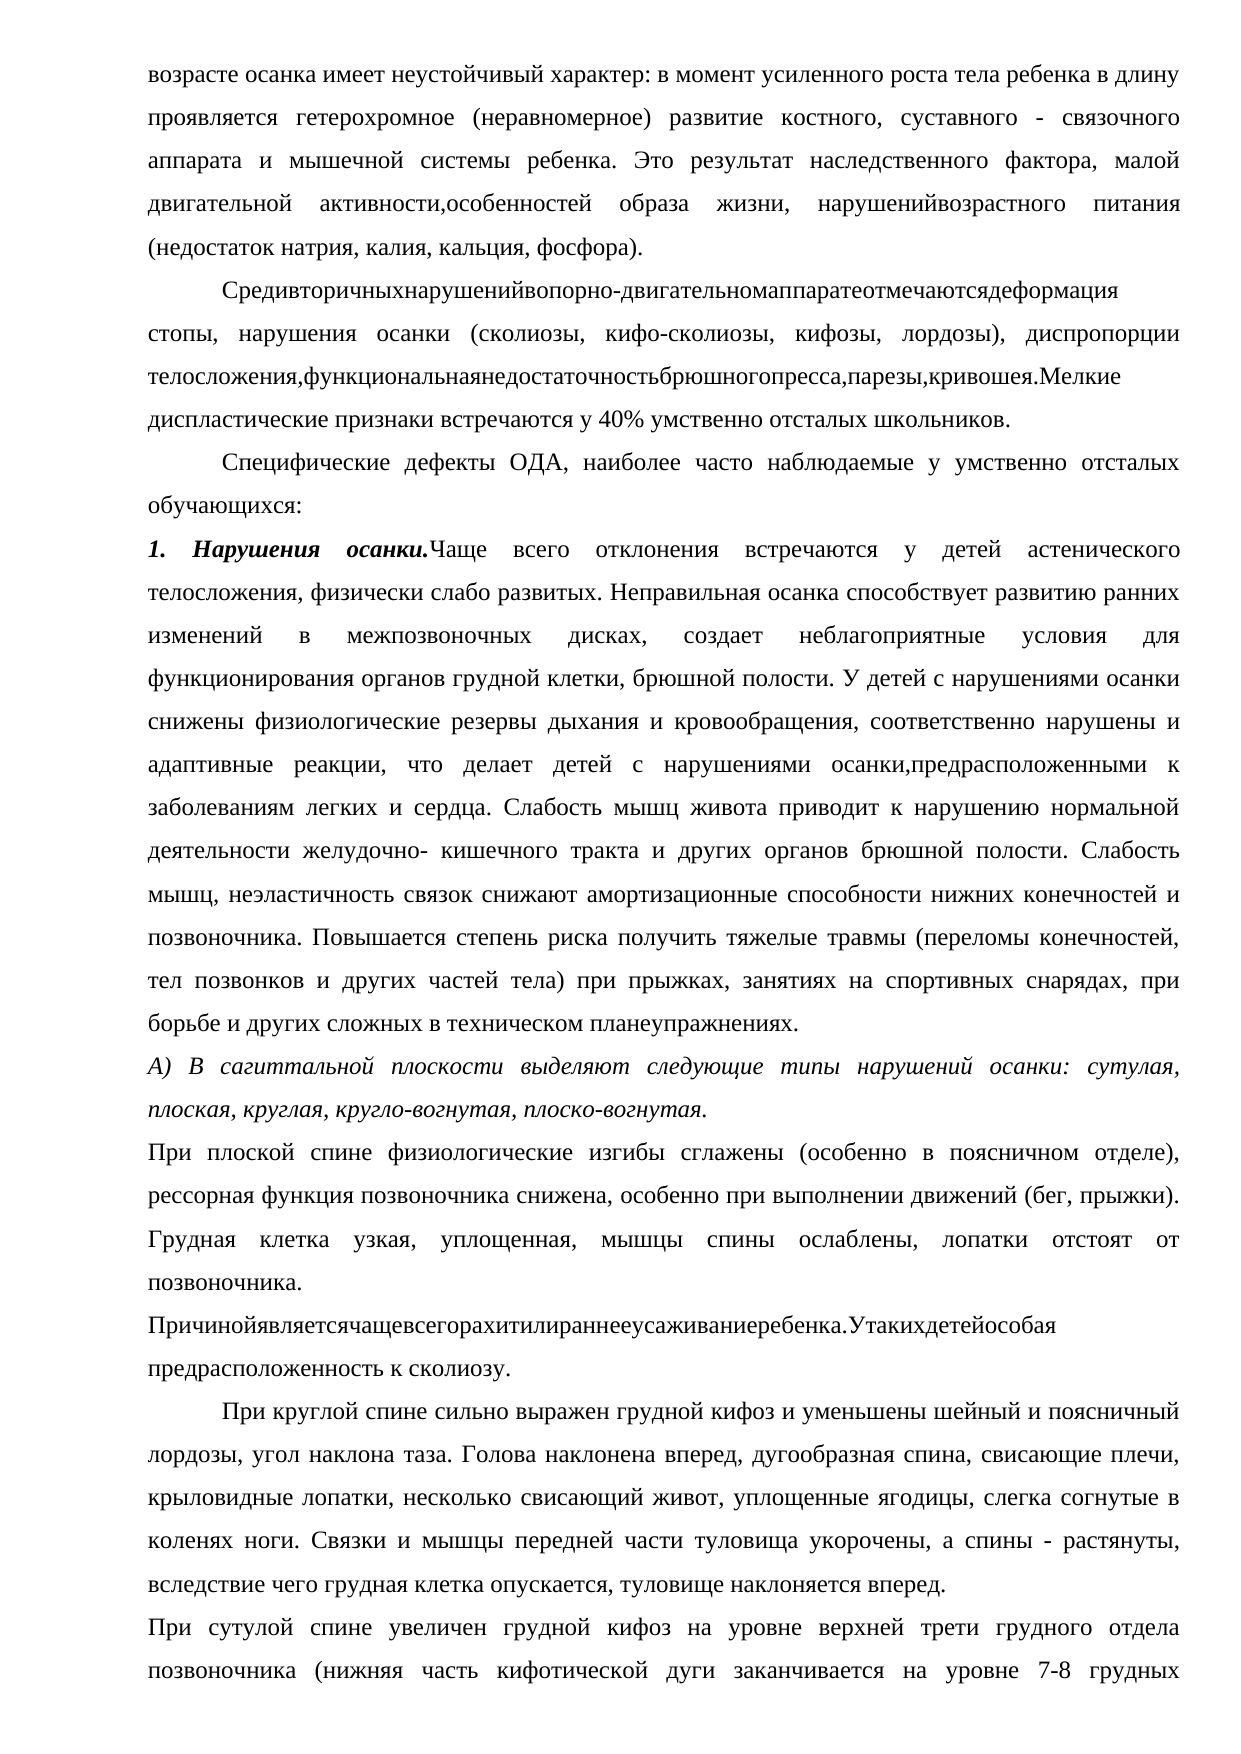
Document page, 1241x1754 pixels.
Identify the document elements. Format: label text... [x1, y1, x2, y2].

text Средивторичныхнарушенийвопорно-двигательномаппаратеотмечаютсядеформация стопы, нарушения осанки (сколиозы, кифо-сколиозы, кифозы, лордозы), диспропорции телосложения,функциональнаянедостаточностьбрюшногопресса,парезы,кривошея.Мелкие диспластические признаки встречаются у 40% умственно отсталых школьников. [148, 275, 1181, 433]
text 1. Нарушения осанки.Чаще всего отклонения встречаются у детей астенического телосложения, физически слабо развитых. Неправильная осанка способствует развитию ранних изменений в межпозвоночных дисках, создает неблагоприятные условия для функционирования органов грудной клетки, брюшной полости. У детей с нарушениями осанки снижены физиологические резервы дыхания и кровообращения, соответственно нарушены и адаптивные реакции, что делает детей с нарушениями осанки,предрасположенными к заболеваниям легких и сердца. Слабость мышц живота приводит к нарушению нормальной деятельности желудочно- кишечного тракта и других органов брюшной полости. Слабость мышц, неэластичность связок снижают амортизационные способности нижних конечностей и позвоночника. Повышается степень риска получить тяжелые травмы (переломы конечностей, тел позвонков и других частей тела) при прыжках, занятиях на спортивных снарядах, при борьбе и других сложных в техническом планеупражнениях. [148, 534, 1181, 1037]
text А) В сагиттальной плоскости выделяют следующие типы нарушений осанки: сутулая, плоская, круглая, кругло-вогнутая, плоско-вогнутая. [148, 1051, 1181, 1123]
text При плоской спине физиологические изгибы сглажены (особенно в поясничном отделе), рессорная функция позвоночника снижена, особенно при выполнении движений (бег, прыжки). Грудная клетка узкая, уплощенная, мышцы спины ослаблены, лопатки отстоят от позвоночника. Причинойявляетсячащевсегорахитилираннееусаживаниеребенка.Утакихдетейособая предрасположенность к сколиозу. [148, 1137, 1181, 1382]
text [148, 59, 1181, 260]
text Специфические дефекты ОДА, наиболее часто наблюдаемые у умственно отсталых обучающихся: [148, 447, 1181, 519]
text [148, 1612, 1181, 1684]
text При круглой спине сильно выражен грудной кифоз и уменьшены шейный и поясничный лордозы, угол наклона таза. Голова наклонена вперед, дугообразная спина, свисающие плечи, крыловидные лопатки, несколько свисающий живот, уплощенные ягодицы, слегка согнутые в коленях ноги. Связки и мышцы передней части туловища укорочены, а спины - растянуты, вследствие чего грудная клетка опускается, туловище наклоняется вперед. [148, 1396, 1181, 1597]
